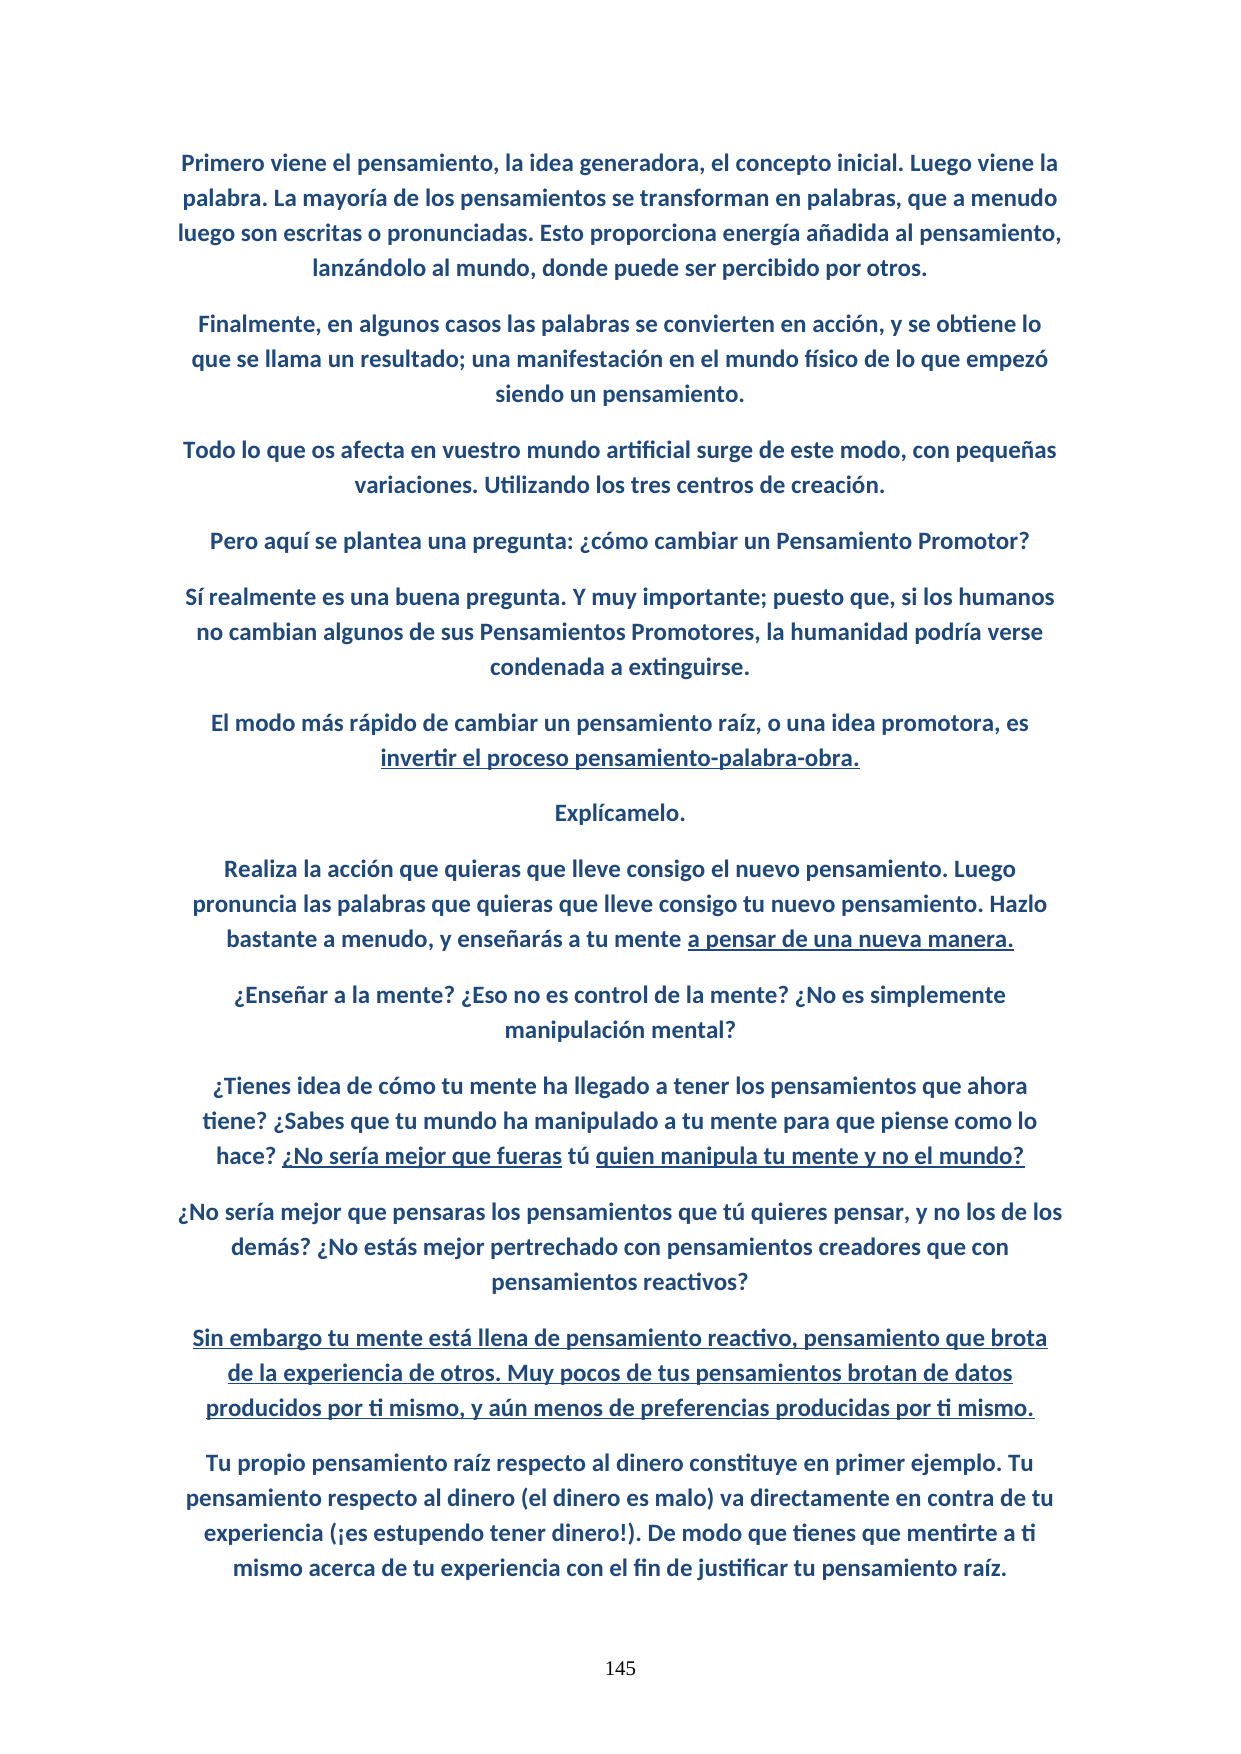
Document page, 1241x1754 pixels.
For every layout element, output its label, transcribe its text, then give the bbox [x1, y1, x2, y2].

text Primero viene el pensamiento, la idea generadora, el concepto inicial. Luego viene la palabra. La mayoría de los pensamientos se transforman en palabras, que a menudo luego son escritas o pronunciadas. Esto proporciona energía añadida al pensamiento, lanzándolo al mundo, donde puede ser percibido por otros. [177, 148, 1063, 283]
text ¿Tienes idea de cómo tu mente ha llegado a tener los pensamientos que ahora tiene? ¿Sabes que tu mundo ha manipulado a tu mente para que piense como lo hace? ¿No sería mejor que fueras tú quien manipula tu mente y no el mundo? [177, 1070, 1063, 1171]
text ¿No sería mejor que pensaras los pensamientos que tú quieres pensar, y no los de los demás? ¿No estás mejor pertrechado con pensamientos creadores que con pensamientos reactivos? [177, 1196, 1063, 1296]
text Sí realmente es una buena pregunta. Y muy importante; puesto que, si los humanos no cambian algunos de sus Pensamientos Promotores, la humanidad podría verse condenada a extinguirse. [177, 581, 1063, 681]
text El modo más rápido de cambiar un pensamiento raíz, o una idea promotora, es invertir el proceso pensamiento-palabra-obra. [177, 707, 1063, 772]
text Tu propio pensamiento raíz respecto al dinero constituye en primer ejemplo. Tu pensamiento respecto al dinero (el dinero es malo) va directamente en contra de tu experiencia (¡es estupendo tener dinero!). De modo que tienes que mentirte a ti mismo acerca de tu experiencia con el fin de justificar tu pensamiento raíz. [177, 1448, 1063, 1583]
text Sin embargo tu mente está llena de pensamiento reactivo, pensamiento que brota de la experiencia de otros. Muy pocos de tus pensamientos brotan de datos producidos por ti mismo, y aún menos de preferencias producidas por ti mismo. [177, 1322, 1063, 1422]
text Todo lo que os afecta en vuestro mundo artificial surge de este modo, con pequeñas variaciones. Utilizando los tres centros de creación. [177, 434, 1063, 500]
text Pero aquí se plantea una pregunta: ¿cómo cambiar un Pensamiento Promotor? [177, 525, 1063, 556]
text ¿Enseñar a la mente? ¿Eso no es control de la mente? ¿No es simplemente manipulación mental? [177, 979, 1063, 1045]
text Realiza la acción que quieras que lleve consigo el nuevo pensamiento. Luego pronuncia las palabras que quieras que lleve consigo tu nuevo pensamiento. Hazlo bastante a menudo, y enseñarás a tu mente a pensar de una nueva manera. [177, 853, 1063, 954]
text Finalmente, en algunos casos las palabras se convierten en acción, y se obtiene lo que se llama un resultado; una manifestación en el mundo físico de lo que empezó siendo un pensamiento. [177, 308, 1063, 409]
text Explícamelo. [177, 798, 1063, 828]
